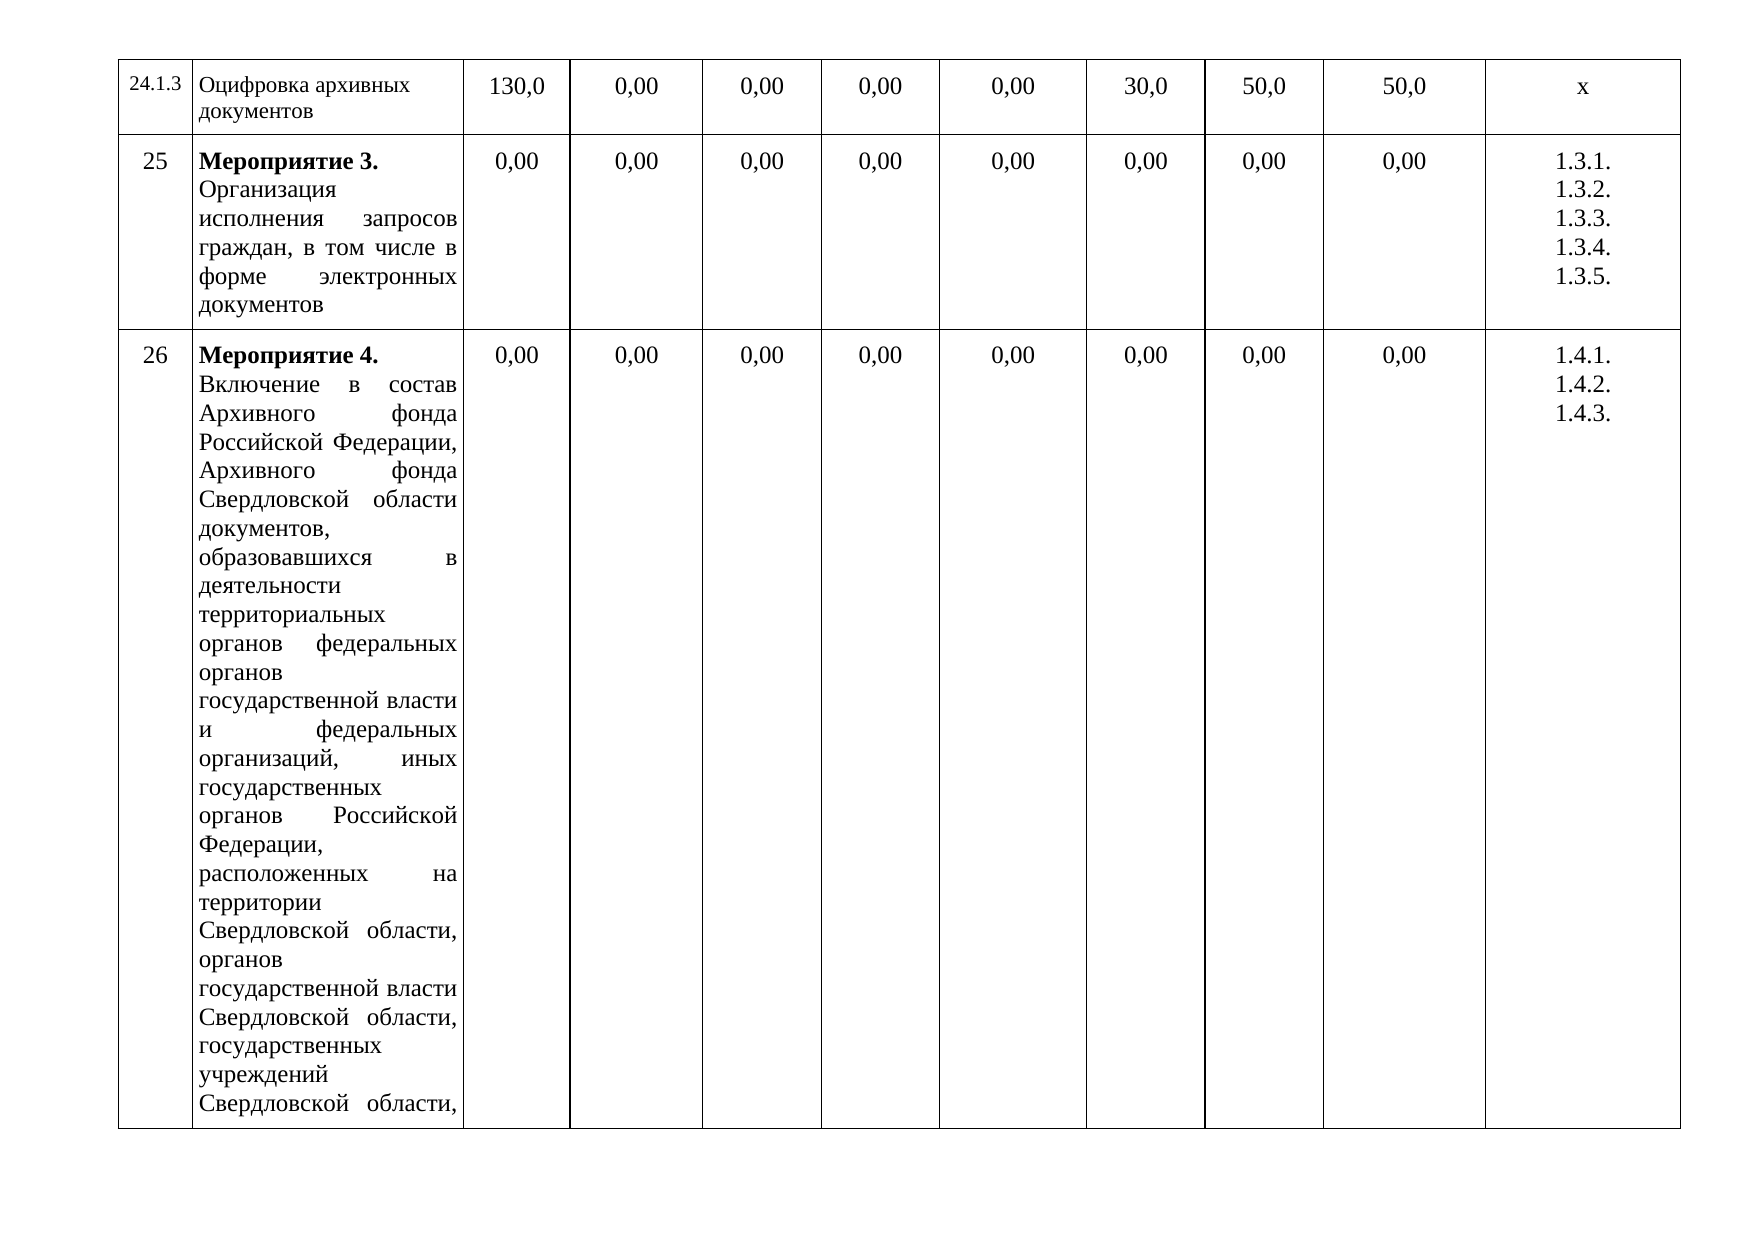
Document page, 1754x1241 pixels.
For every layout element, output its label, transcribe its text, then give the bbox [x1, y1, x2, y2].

table_cell 0,00 [1324, 330, 1485, 1127]
table_cell 0,00 [703, 330, 821, 1127]
table_cell 0,00 [822, 330, 939, 1127]
table_cell 0,00 [464, 330, 569, 1127]
table_cell 0,00 [464, 135, 569, 329]
table_cell 30,0 [1087, 60, 1204, 134]
table_cell 0,00 [940, 330, 1086, 1127]
table_cell 50,0 [1324, 60, 1485, 134]
table_cell Оцифровка архивных документов [193, 60, 463, 134]
table_cell 0,00 [1206, 330, 1323, 1127]
table_cell 130,0 [464, 60, 569, 134]
table_cell 0,00 [703, 135, 821, 329]
table_cell 0,00 [703, 60, 821, 134]
table_cell 24.1.3 [119, 60, 192, 134]
table_cell х [1486, 60, 1680, 134]
table_cell 26 [119, 330, 192, 1127]
table_cell 0,00 [1324, 135, 1485, 329]
table_cell 0,00 [822, 135, 939, 329]
table_cell 0,00 [1087, 330, 1204, 1127]
table_cell 0,00 [1087, 135, 1204, 329]
table_cell 0,00 [940, 60, 1086, 134]
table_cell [193, 330, 463, 1127]
table_cell Мероприятие 3. Организация исполнения запросов граждан, в том числе в форме электронных документов [193, 135, 463, 329]
table_cell 0,00 [571, 330, 702, 1127]
table_cell 0,00 [571, 135, 702, 329]
table_cell 50,0 [1206, 60, 1323, 134]
table_cell 0,00 [940, 135, 1086, 329]
table_cell 0,00 [822, 60, 939, 134]
table_cell 25 [119, 135, 192, 329]
table_cell 0,00 [571, 60, 702, 134]
table_cell 0,00 [1206, 135, 1323, 329]
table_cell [1486, 330, 1680, 1127]
table_cell 1.3.1. 1.3.2. 1.3.3. 1.3.4. 1.3.5. [1486, 135, 1680, 329]
